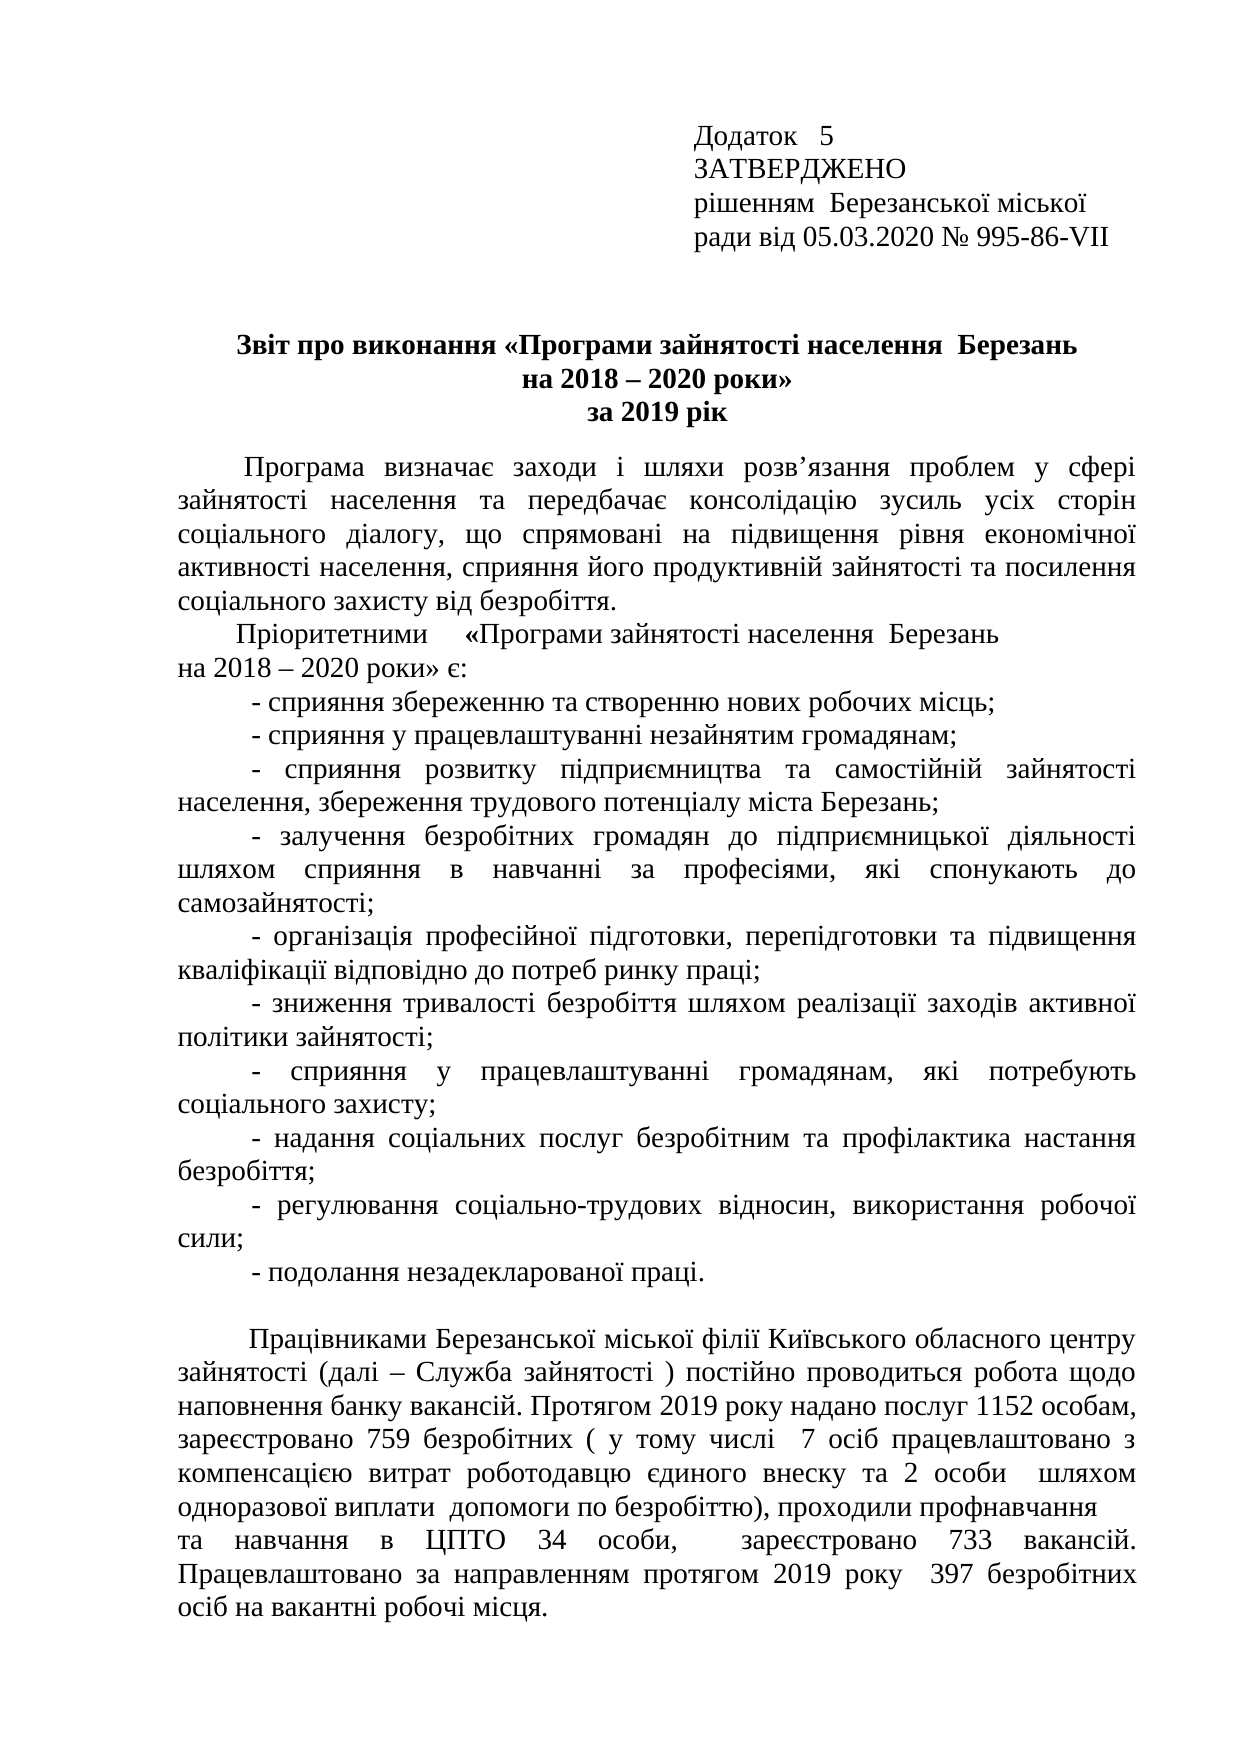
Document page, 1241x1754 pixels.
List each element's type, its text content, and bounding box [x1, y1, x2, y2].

text на 2018 – 2020 роки» [177, 361, 1137, 394]
text на 2018 – 2020 роки» є: [177, 650, 1137, 684]
text Додаток 5 ЗАТВЕРДЖЕНО рішенням Березанської міської ради від 05.03.2020 № 995-86-VII [693, 118, 1137, 252]
text - сприяння розвитку підприємництва та самостійній зайнятості населення, збереження трудового потенціалу міста Березань; [177, 751, 1137, 818]
text - зниження тривалості безробіття шляхом реалізації заходів активної політики зайнятості; [177, 986, 1137, 1053]
text - сприяння у працевлаштуванні незайнятим громадянам; [177, 717, 1137, 751]
text Працівниками Березанської міської філії Київського обласного центру зайнятості (далі – Служба зайнятості ) постійно проводиться робота щодо наповнення банку вакансій. Протягом 2019 року надано послуг 1152 особам, зареєстровано 759 безробітних ( у тому числі 7 осіб працевлаштовано з компенсацією витрат роботодавцю єдиного внеску та 2 особи шляхом одноразової виплати допомоги по безробіттю), проходили профнавчання [177, 1321, 1137, 1522]
text за 2019 рік [177, 394, 1137, 428]
text Програма визначає заходи і шляхи розв’язання проблем у сфері зайнятості населення та передбачає консолідацію зусиль усіх сторін соціального діалогу, що спрямовані на підвищення рівня економічної активності населення, сприяння його продуктивній зайнятості та посилення соціального захисту від безробіття. [177, 449, 1137, 617]
text Звіт про виконання «Програми зайнятості населення Березань [177, 327, 1137, 361]
text - надання соціальних послуг безробітним та профілактика настання безробіття; [177, 1120, 1137, 1187]
text - регулювання соціально-трудових відносин, використання робочої сили; [177, 1187, 1137, 1254]
text Пріоритетними «Програми зайнятості населення Березань [177, 617, 1137, 650]
text - сприяння у працевлаштуванні громадянам, які потребують соціального захисту; [177, 1053, 1137, 1120]
text - сприяння збереженню та створенню нових робочих місць; [177, 684, 1137, 717]
text - подолання незадекларованої праці. [177, 1254, 1137, 1287]
text - залучення безробітних громадян до підприємницької діяльності шляхом сприяння в навчанні за професіями, які спонукають до самозайнятості; [177, 818, 1137, 918]
text - організація професійної підготовки, перепідготовки та підвищення кваліфікації відповідно до потреб ринку праці; [177, 918, 1137, 986]
text та навчання в ЦПТО 34 особи, зареєстровано 733 вакансій. Працевлаштовано за направленням протягом 2019 року 397 безробітних осіб на вакантні робочі місця. [177, 1522, 1137, 1623]
